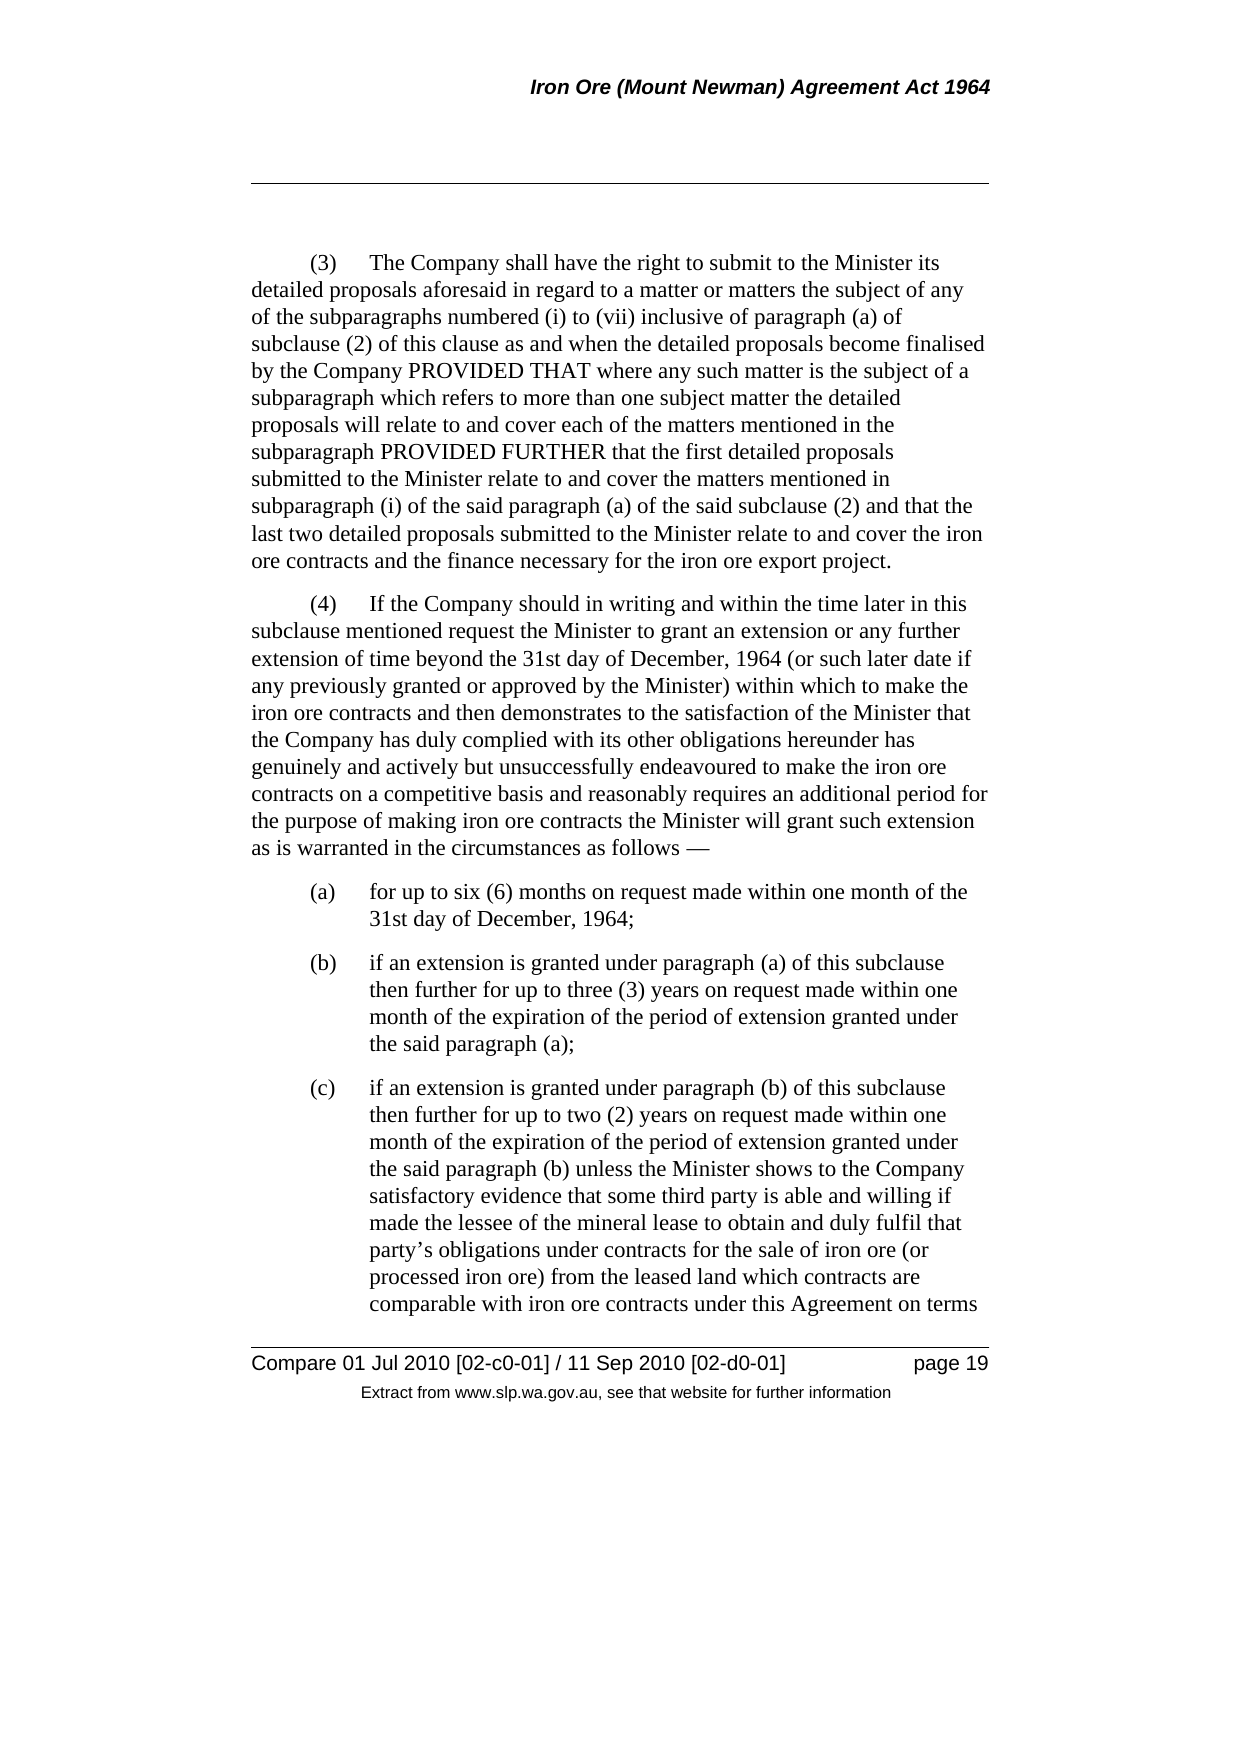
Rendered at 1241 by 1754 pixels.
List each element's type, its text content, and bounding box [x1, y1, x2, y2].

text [251, 1073, 989, 1317]
text (4) If the Company should in writing and within the time later in this subclause mentioned request the Minister to grant an extension or any further extension of time beyond the 31st day of December, 1964 (or such later date if any previously granted or approved by the Minister) within which to make the iron ore contracts and then demonstrates to the satisfaction of the Minister that the Company has duly complied with its other obligations hereunder has genuinely and actively but unsuccessfully endeavoured to make the iron ore contracts on a competitive basis and reasonably requires an additional period for the purpose of making iron ore contracts the Minister will grant such extension as is warranted in the circumstances as follows — [251, 590, 989, 861]
text (3) The Company shall have the right to submit to the Minister its detailed proposals aforesaid in regard to a matter or matters the subject of any of the subparagraphs numbered (i) to (vii) inclusive of paragraph (a) of subclause (2) of this clause as and when the detailed proposals become finalised by the Company PROVIDED THAT where any such matter is the subject of a subparagraph which refers to more than one subject matter the detailed proposals will relate to and cover each of the matters mentioned in the subparagraph PROVIDED FURTHER that the first detailed proposals submitted to the Minister relate to and cover the matters mentioned in subparagraph (i) of the said paragraph (a) of the said subclause (2) and that the last two detailed proposals submitted to the Minister relate to and cover the iron ore contracts and the finance necessary for the iron ore export project. [251, 248, 989, 573]
text (b) if an extension is granted under paragraph (a) of this subclause then further for up to three (3) years on request made within one month of the expiration of the period of extension granted under the said paragraph (a); [251, 948, 989, 1056]
text (a) for up to six (6) months on request made within one month of the 31st day of December, 1964; [251, 877, 989, 931]
